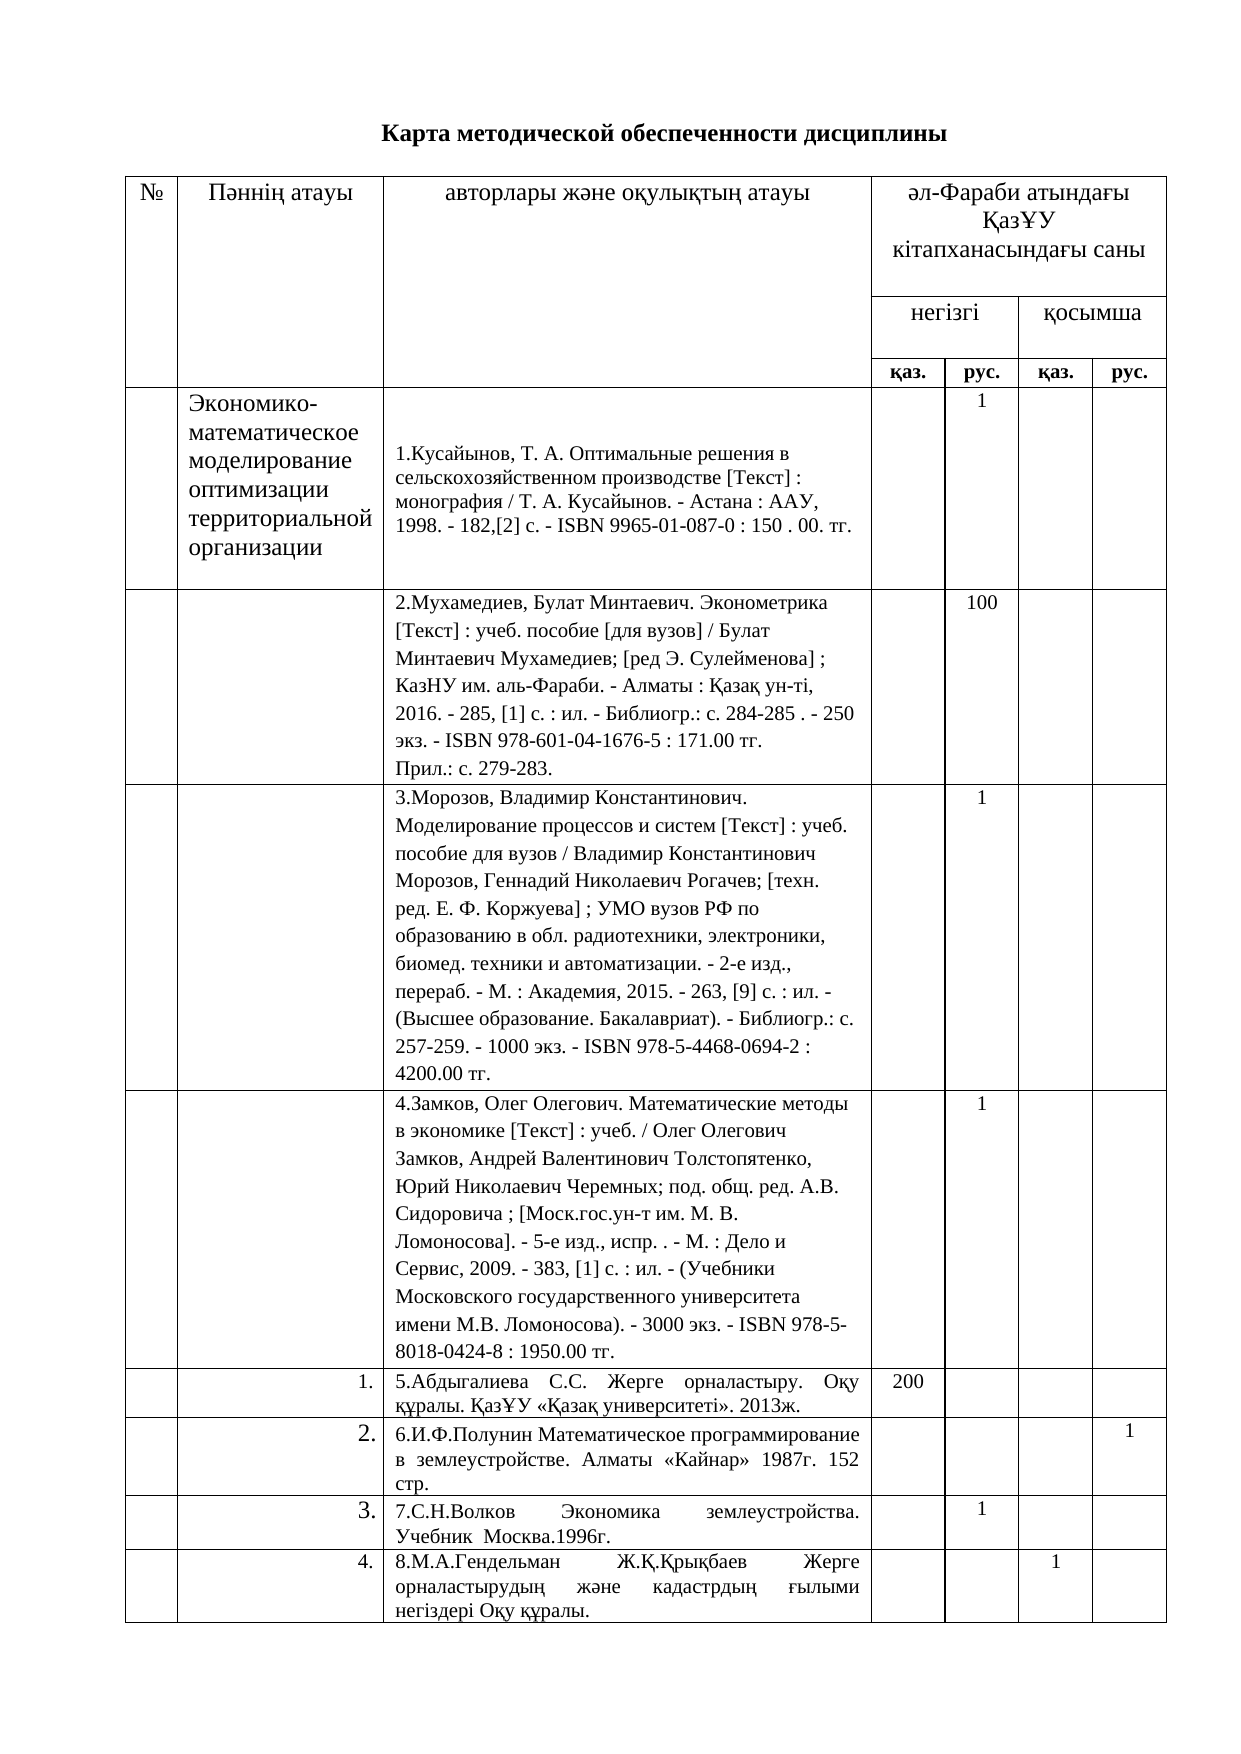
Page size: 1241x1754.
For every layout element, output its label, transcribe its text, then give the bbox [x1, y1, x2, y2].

table_cell 7.С.Н.Волков Экономика землеустройства. Учебник Москва.1996г. [384, 1496, 871, 1548]
table_cell 4.Замков, Олег Олегович. Математические методы в экономике [Текст] : учеб. / Олег Олегович Замков, Андрей Валентинович Толстопятенко, Юрий Николаевич Черемных; под. общ. ред. А.В. Сидоровича ; [Моск.гос.ун-т им. М. В. Ломоносова]. - 5-е изд., испр. . - М. : Дело и Сервис, 2009. - 383, [1] с. : ил. - (Учебники Московского государственного университета имени М.В. Ломоносова). - 3000 экз. - ISBN 978-5-8018-0424-8 : 1950.00 тг. [384, 1091, 871, 1367]
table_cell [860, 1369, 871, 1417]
table_header № [126, 177, 177, 387]
table_cell [126, 1369, 177, 1417]
table_cell [872, 1496, 944, 1548]
table_cell [178, 1550, 383, 1622]
table_cell [126, 1550, 177, 1622]
table_cell 200 [872, 1369, 944, 1417]
table_cell [1019, 388, 1092, 589]
table_cell [946, 1418, 1018, 1494]
table_cell қосымша [1019, 297, 1166, 358]
table_header авторлары және оқулықтың атауы [384, 177, 871, 387]
table_cell [126, 1418, 177, 1494]
table_cell [872, 388, 944, 589]
table_cell [1093, 1091, 1166, 1367]
table_cell 100 [946, 590, 1018, 784]
table_cell 6.И.Ф.Полунин Математическое программирование в землеустройстве. Алматы «Кайнар» 1987г. 152 стр. [384, 1418, 871, 1494]
table_cell [872, 1550, 944, 1622]
table_cell [178, 1091, 383, 1367]
table_cell қаз. [872, 359, 944, 387]
table_cell Экономико-математическое моделирование оптимизации территориальной организации [178, 388, 383, 589]
table_cell [1019, 1496, 1092, 1548]
table_cell 2.Мухамедиев, Булат Минтаевич. Эконометрика [Текст] : учеб. пособие [для вузов] / Булат Минтаевич Мухамедиев; [ред Э. Сулейменова] ; КазНУ им. аль-Фараби. - Алматы : Қазақ ун-ті, 2016. - 285, [1] с. : ил. - Библиогр.: с. 284-285 . - 250 экз. - ISBN 978-601-04-1676-5 : 171.00 тг. Прил.: с. 279-283. [384, 590, 871, 784]
table_cell [1093, 785, 1166, 1090]
table_cell 1 [946, 785, 1018, 1090]
table_cell [1093, 1550, 1166, 1622]
table_cell [126, 388, 177, 589]
table_cell [1019, 785, 1092, 1090]
table_cell [872, 1091, 944, 1367]
table_cell [126, 785, 177, 1090]
table_cell қаз. [1019, 359, 1092, 387]
table_cell [1019, 1418, 1092, 1494]
table_cell 3.Морозов, Владимир Константинович. Моделирование процессов и систем [Текст] : учеб. пособие для вузов / Владимир Константинович Морозов, Геннадий Николаевич Рогачев; [техн. ред. Е. Ф. Коржуева] ; УМО вузов РФ по образованию в обл. радиотехники, электроники, биомед. техники и автоматизации. - 2-е изд., перераб. - М. : Академия, 2015. - 263, [9] с. : ил. - (Высшее образование. Бакалавриат). - Библиогр.: с. 257-259. - 1000 экз. - ISBN 978-5-4468-0694-2 : 4200.00 тг. [384, 785, 871, 1090]
table_cell 1.Кусайынов, Т. А. Оптимальные решения в сельскохозяйственном производстве [Текст] : монография / Т. А. Кусайынов. - Астана : ААУ, 1998. - 182,[2] c. - ISBN 9965-01-087-0 : 150 . 00. тг. [384, 388, 871, 589]
table_cell [1093, 590, 1166, 784]
table_cell 1 [946, 388, 1018, 589]
table_cell [1093, 388, 1166, 589]
table_cell [126, 1091, 177, 1367]
table_cell [872, 785, 944, 1090]
table_cell [126, 590, 177, 784]
table_header Пәннің атауы [178, 177, 383, 387]
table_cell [384, 1550, 871, 1622]
table_cell [1019, 1369, 1092, 1417]
table_cell 1 [1019, 1550, 1092, 1622]
table_cell [946, 1369, 1018, 1417]
table_cell 1 [946, 1496, 1018, 1548]
text Карта методической обеспеченности дисциплины [177, 118, 1152, 147]
table_cell рус. [946, 359, 1018, 387]
table_cell [872, 590, 944, 784]
table_cell 1 [946, 1091, 1018, 1367]
table_cell негізгі [872, 297, 1018, 358]
table_cell [178, 590, 383, 784]
table_cell [1019, 590, 1092, 784]
table_cell [178, 785, 383, 1090]
table_cell [126, 1496, 177, 1548]
table_cell [178, 1369, 383, 1417]
table_cell [178, 1418, 383, 1494]
table_cell [1093, 1496, 1166, 1548]
table_header әл-Фараби атындағы ҚазҰУ кітапханасындағы саны [872, 177, 1166, 296]
table_cell [178, 1496, 383, 1548]
table_cell [872, 1418, 944, 1494]
table_cell [946, 1550, 1018, 1622]
table_cell 1 [1093, 1418, 1166, 1494]
table_cell рус. [1093, 359, 1166, 387]
table_cell [1019, 1091, 1092, 1367]
table_cell [1093, 1369, 1166, 1417]
